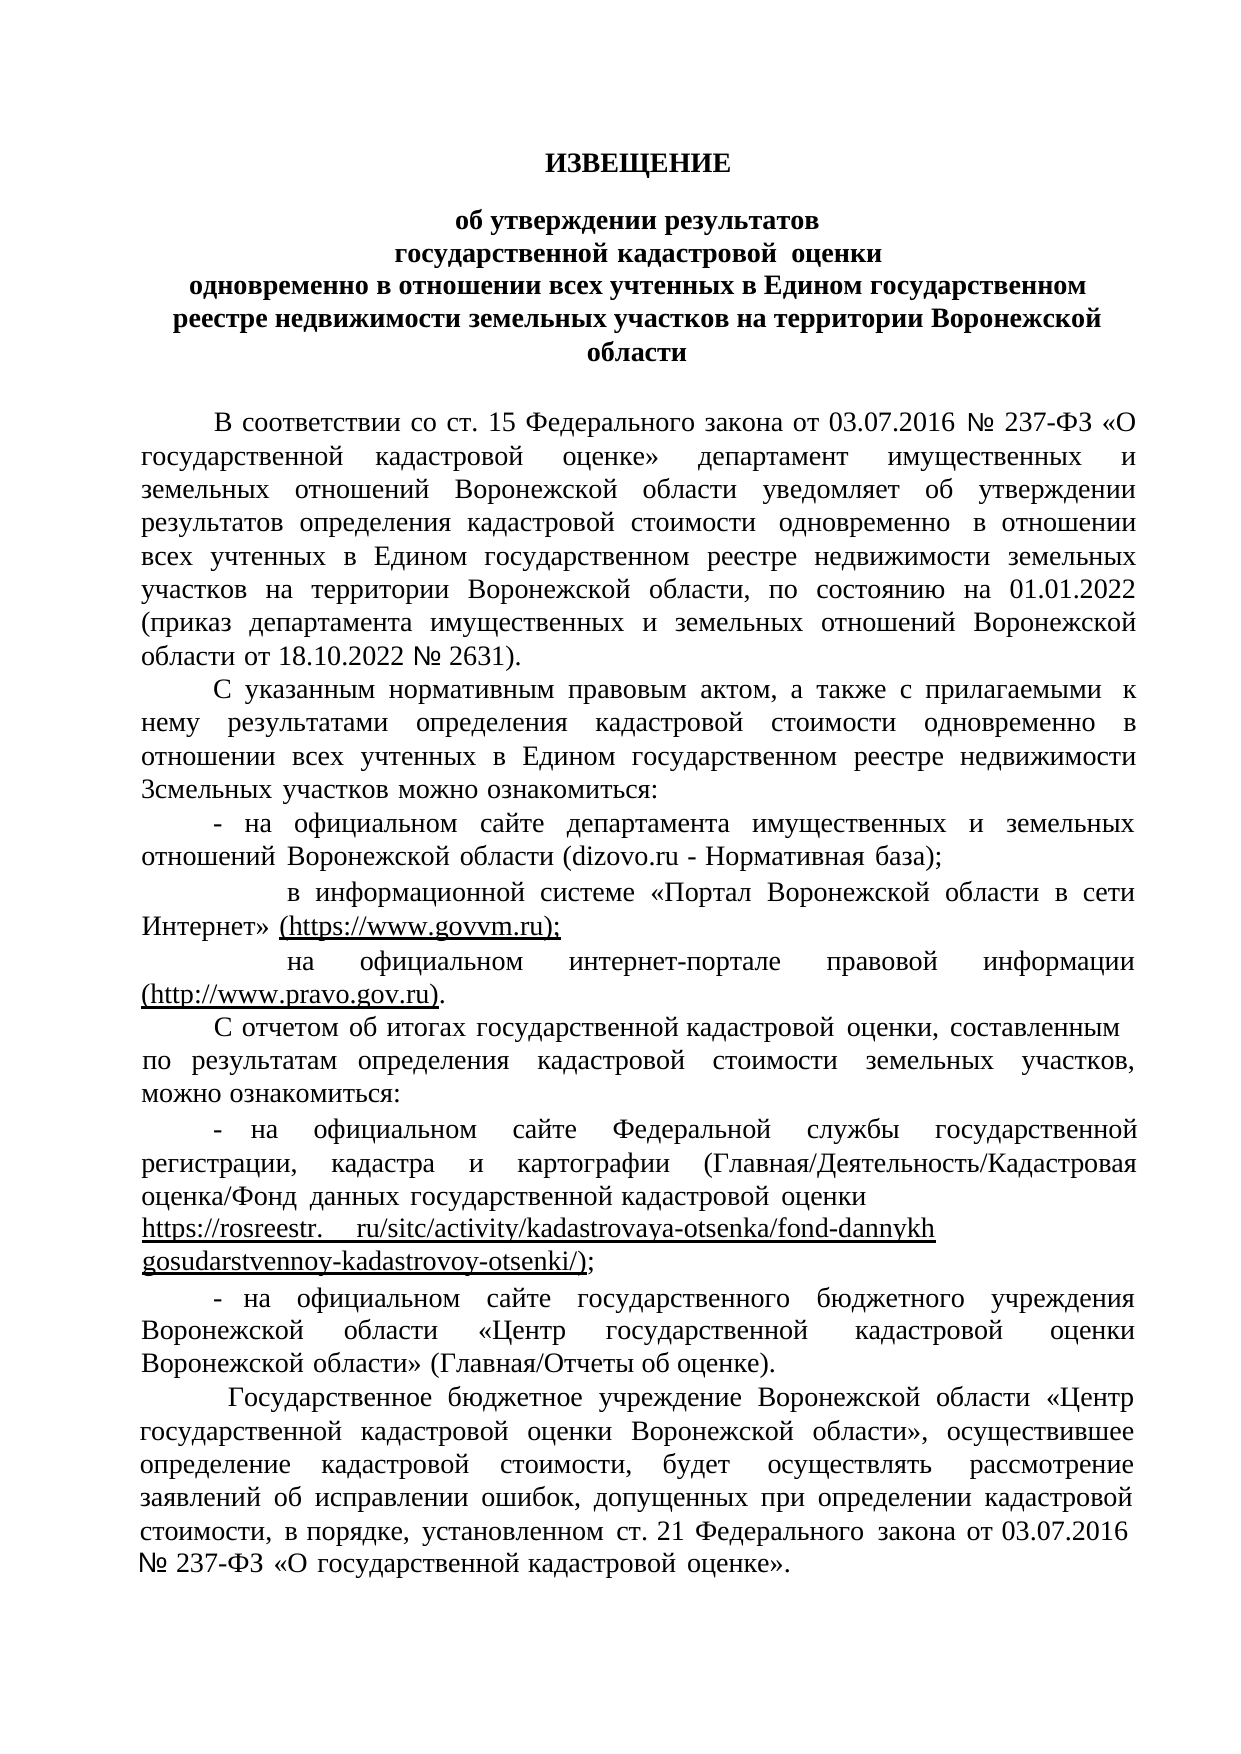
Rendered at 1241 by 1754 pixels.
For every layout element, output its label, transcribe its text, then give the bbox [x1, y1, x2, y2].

text Государственное бюджетное учреждение Воронежской области «Центр государственной кадастровой оценки Воронежской области», осуществившее определение кадастровой стоимости, будет осуществлять рассмотрение заявлений об исправлении ошибок, допущенных при определении кадастровой стоимости, в порядке, установленном ст. 21 Федерального закона от 03.07.2016 [139, 1380, 1134, 1546]
list на официальном сайте Федеральной службы государственной регистрации, кадастра и картографии (Главная/Деятельность/Кадастровая оценка/Фонд данных государственной кадастровой оценки [141, 1112, 1138, 1211]
text одновременно в отношении всех учтенных в Едином государственном реестре недвижимости земельных участков на территории Воронежской области [163, 268, 1111, 367]
text об утверждении результатов государственной кадастровой оценки [390, 203, 884, 268]
text - на официальном сайте департамента имущественных и земельных отношений Воронежской области (dizovo.ru - Нормативная база); [141, 806, 1135, 872]
list на официальном сайте государственного бюджетного учреждения Воронежской области «Центр государственной кадастровой оценки Воронежской области» (Главная/Отчеты об оценке). [141, 1281, 1135, 1378]
text https://rosreestr. ru/sitc/activity/kadastrovaya-otsenka/fond-dannykh­ gosudarstvennoy-kadastrovoy-otsenki/); [142, 1213, 936, 1240]
text в информационной системе «Портал Воронежской области в сети Интернет» (https://www.govvm.ru); [141, 875, 1135, 941]
text на официальном интернет-портале правовой информации (http://www.pravo.gov.ru). [141, 943, 1135, 1010]
text ИЗВЕЩЕНИЕ [542, 146, 734, 178]
text С отчетом об итогах государственной кадастровой оценки, составленным [214, 1011, 1157, 1042]
text С указанным нормативным правовым актом, а также с прилагаемыми к нему результатами определения кадастровой стоимости одновременно в отношении всех учтенных в Едином государственном реестре недвижимости 3смельных участков можно ознакомиться: [141, 672, 1137, 804]
text В соответствии со ст. 15 Федерального закона от 03.07.2016 № 237-ФЗ «О государственной кадастровой оценке» департамент имущественных и земельных отношений Воронежской области уведомляет об утверждении результатов определения кадастровой стоимости одновременно в отношении всех учтенных в Едином государственном реестре недвижимости земельных участков на территории Воронежской области, по состоянию на 01.01.2022 (приказ департамента имущественных и земельных отношений Воронежской области от 18.10.2022 № 2631). [141, 405, 1136, 671]
text https://rosreestr. ru/sitc/activity/kadastrovaya-otsenka/fond-dannykh­ gosudarstvennoy-kadastrovoy-otsenki/); [142, 1243, 936, 1276]
text по результатам определения кадастровой стоимости земельных участков, можно ознакомиться: [141, 1043, 1135, 1109]
text № 237-ФЗ «О государственной кадастровой оценке». [137, 1547, 1157, 1578]
